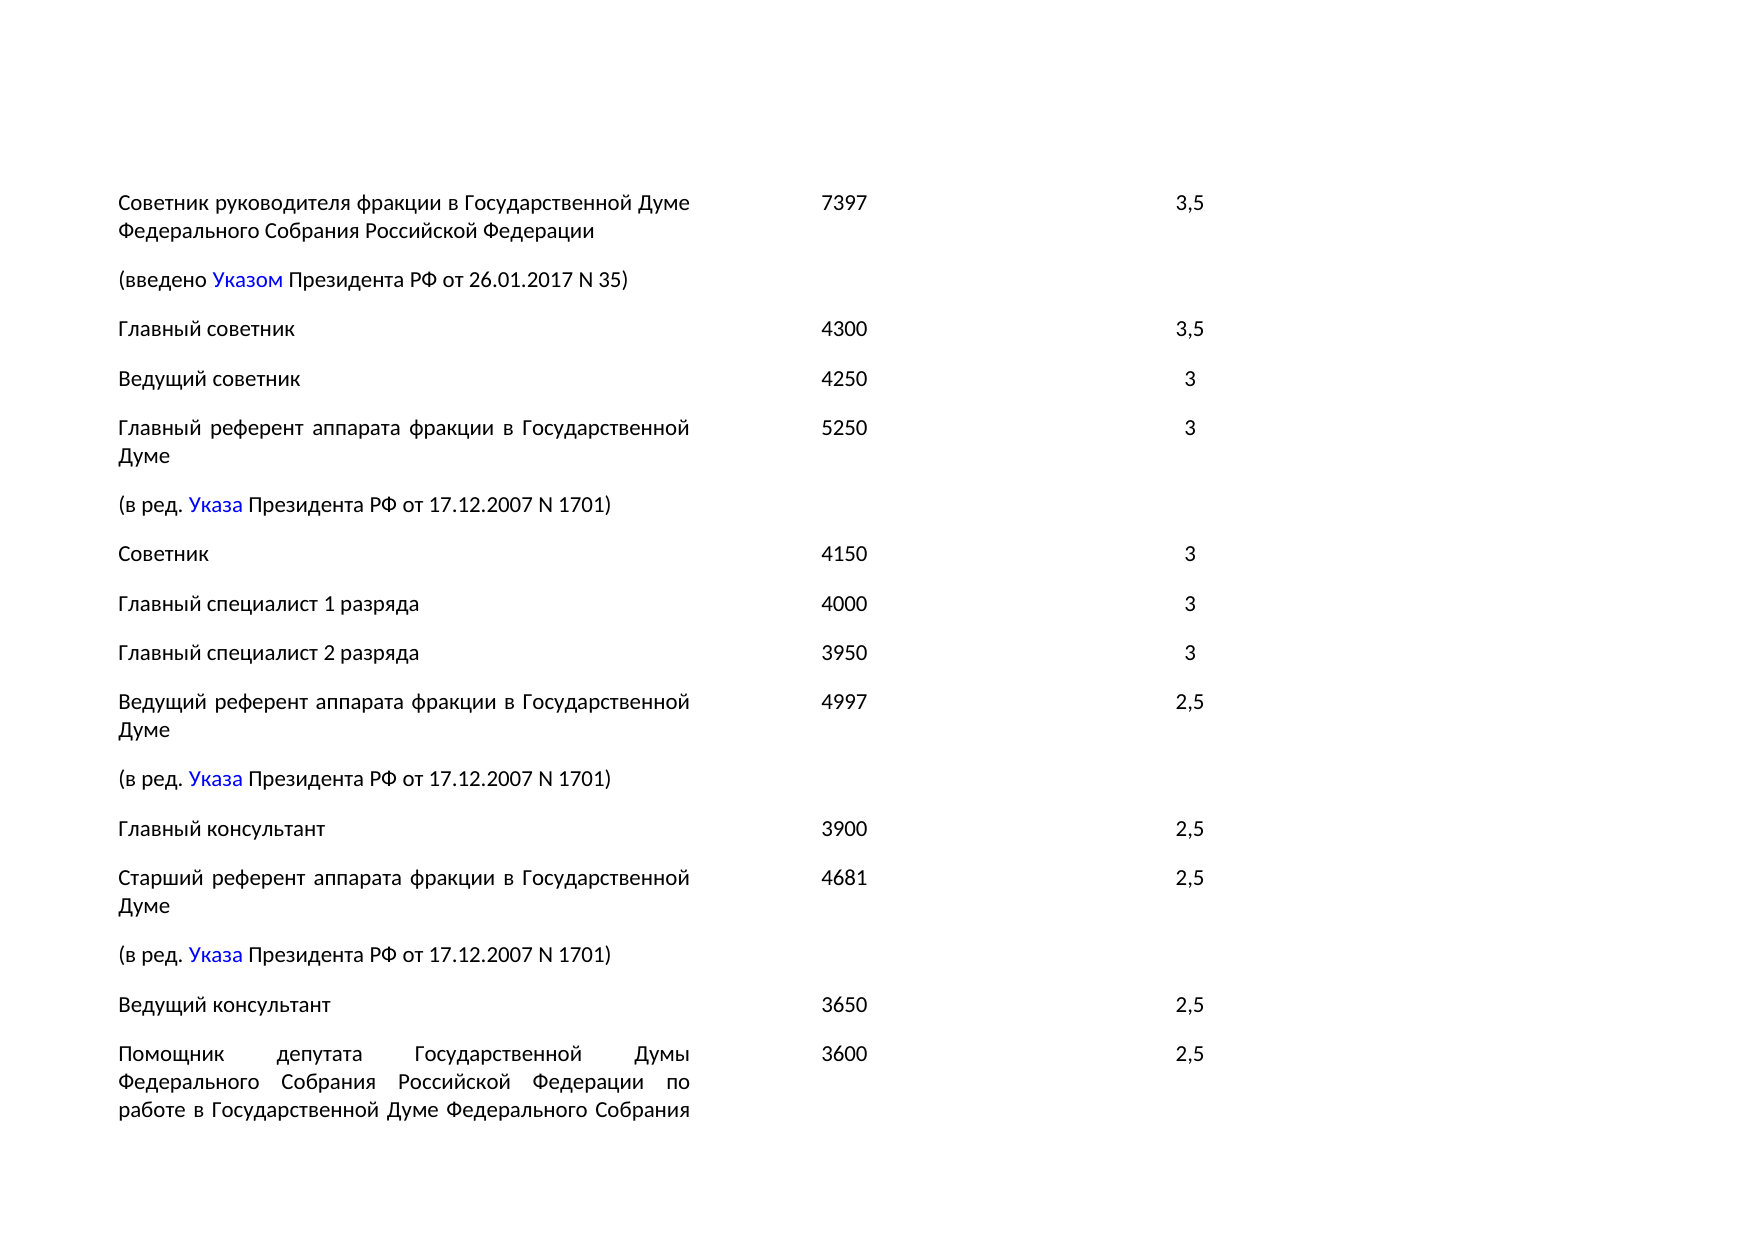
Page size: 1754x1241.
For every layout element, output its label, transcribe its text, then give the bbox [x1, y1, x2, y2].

table_cell 3 [992, 402, 1388, 479]
table_cell 3,5 [992, 177, 1388, 254]
table_cell (в ред. Указа Президента РФ от 17.12.2007 N 1701) [112, 930, 1388, 979]
table_cell 3 [992, 353, 1388, 402]
table_cell 7397 [697, 177, 992, 254]
table_cell (в ред. Указа Президента РФ от 17.12.2007 N 1701) [112, 480, 1388, 529]
table_cell 5250 [697, 402, 992, 479]
table_cell Советник [112, 529, 697, 578]
table_cell Ведущий референт аппарата фракции в Государственной Думе [112, 677, 697, 754]
table_cell Главный советник [112, 304, 697, 353]
table_cell 4997 [697, 677, 992, 754]
table_cell Старший референт аппарата фракции в Государственной Думе [112, 853, 697, 930]
table_cell 4681 [697, 853, 992, 930]
table_cell 3 [992, 529, 1388, 578]
table_cell 3900 [697, 803, 992, 852]
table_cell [112, 1028, 697, 1134]
table_cell 3,5 [992, 304, 1388, 353]
table_cell Главный референт аппарата фракции в Государственной Думе [112, 402, 697, 479]
table_cell 3950 [697, 628, 992, 677]
table_cell 2,5 [992, 979, 1388, 1028]
table_cell (в ред. Указа Президента РФ от 17.12.2007 N 1701) [112, 754, 1388, 803]
table_cell Ведущий советник [112, 353, 697, 402]
table_cell 3650 [697, 979, 992, 1028]
table_cell 3 [992, 628, 1388, 677]
table_cell 2,5 [992, 1028, 1388, 1134]
table_cell 4000 [697, 578, 992, 627]
table_cell 2,5 [992, 803, 1388, 852]
table_cell 4300 [697, 304, 992, 353]
table_cell 4250 [697, 353, 992, 402]
table_cell Ведущий консультант [112, 979, 697, 1028]
table_cell Главный консультант [112, 803, 697, 852]
table_cell 2,5 [992, 677, 1388, 754]
table_cell Главный специалист 1 разряда [112, 578, 697, 627]
table_cell 3 [992, 578, 1388, 627]
table_cell (введено Указом Президента РФ от 26.01.2017 N 35) [112, 255, 1388, 304]
table_cell Советник руководителя фракции в Государственной Думе Федерального Собрания Российской Федерации [112, 177, 697, 254]
table_cell Главный специалист 2 разряда [112, 628, 697, 677]
table_cell 2,5 [992, 853, 1388, 930]
table_cell 3600 [697, 1028, 992, 1134]
table_cell 4150 [697, 529, 992, 578]
